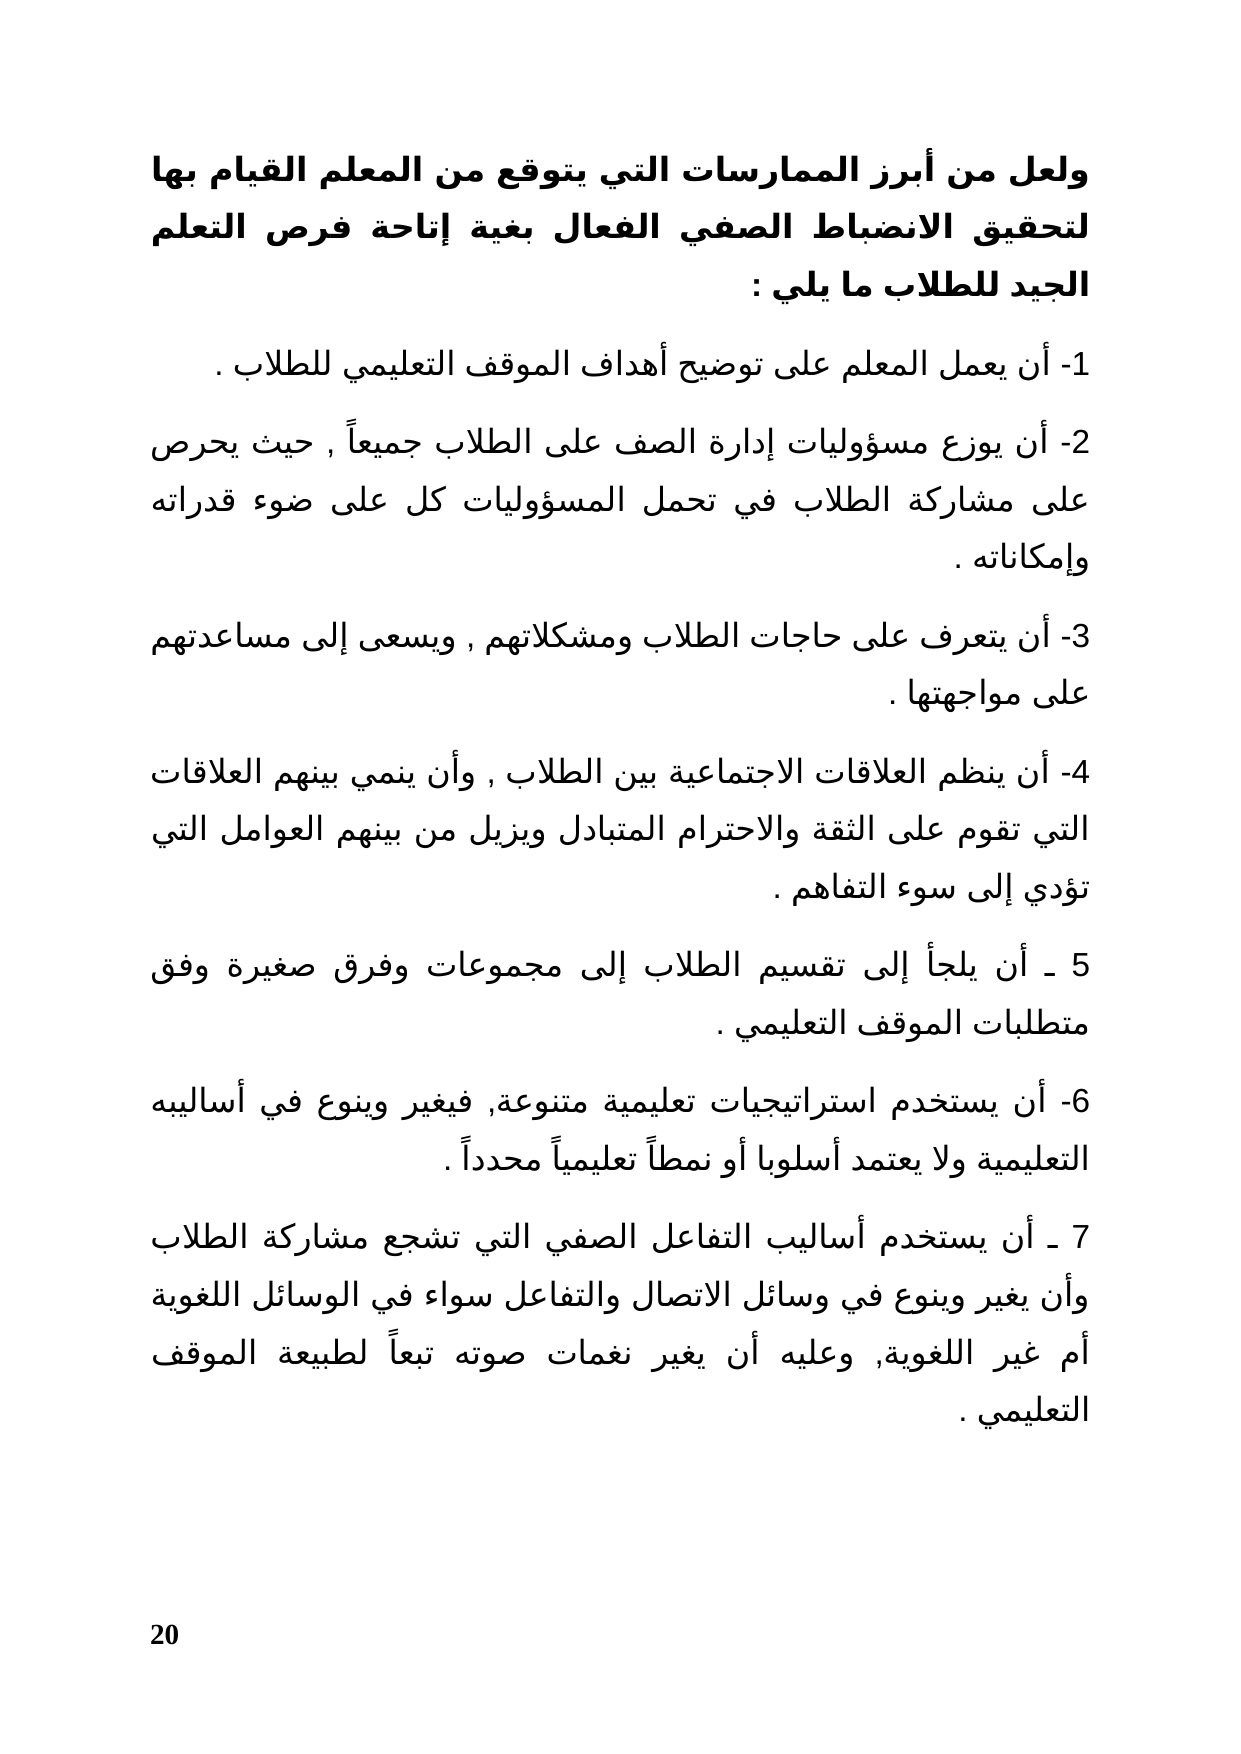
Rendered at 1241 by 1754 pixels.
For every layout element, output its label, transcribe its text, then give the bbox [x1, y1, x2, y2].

text 6- أن يستخدم استراتيجيات تعليمية متنوعة, فيغير وينوع في أساليبه التعليمية ولا يعتمد أسلوبا أو نمطاً تعليمياً محدداً . [150, 1081, 1090, 1177]
text 3- أن يتعرف على حاجات الطلاب ومشكلاتهم , ويسعى إلى مساعدتهم على مواجهتها . [150, 616, 1090, 712]
text ولعل من أبرز الممارسات التي يتوقع من المعلم القيام بها لتحقيق الانضباط الصفي الفعال بغية إتاحة فرص التعلم الجيد للطلاب ما يلي : [150, 150, 1090, 304]
text 5 ـ أن يلجأ إلى تقسيم الطلاب إلى مجموعات وفرق صغيرة وفق متطلبات الموقف التعليمي . [150, 945, 1090, 1041]
text 2- أن يوزع مسؤوليات إدارة الصف على الطلاب جميعاً , حيث يحرص على مشاركة الطلاب في تحمل المسؤوليات كل على ضوء قدراته وإمكاناته . [150, 422, 1090, 576]
text 7 ـ أن يستخدم أساليب التفاعل الصفي التي تشجع مشاركة الطلاب وأن يغير وينوع في وسائل الاتصال والتفاعل سواء في الوسائل اللغوية أم غير اللغوية, وعليه أن يغير نغمات صوته تبعاً لطبيعة الموقف التعليمي . [150, 1217, 1090, 1429]
text 1- أن يعمل المعلم على توضيح أهداف الموقف التعليمي للطلاب . [150, 344, 1090, 382]
text 4- أن ينظم العلاقات الاجتماعية بين الطلاب , وأن ينمي بينهم العلاقات التي تقوم على الثقة والاحترام المتبادل ويزيل من بينهم العوامل التي تؤدي إلى سوء التفاهم . [150, 752, 1090, 905]
